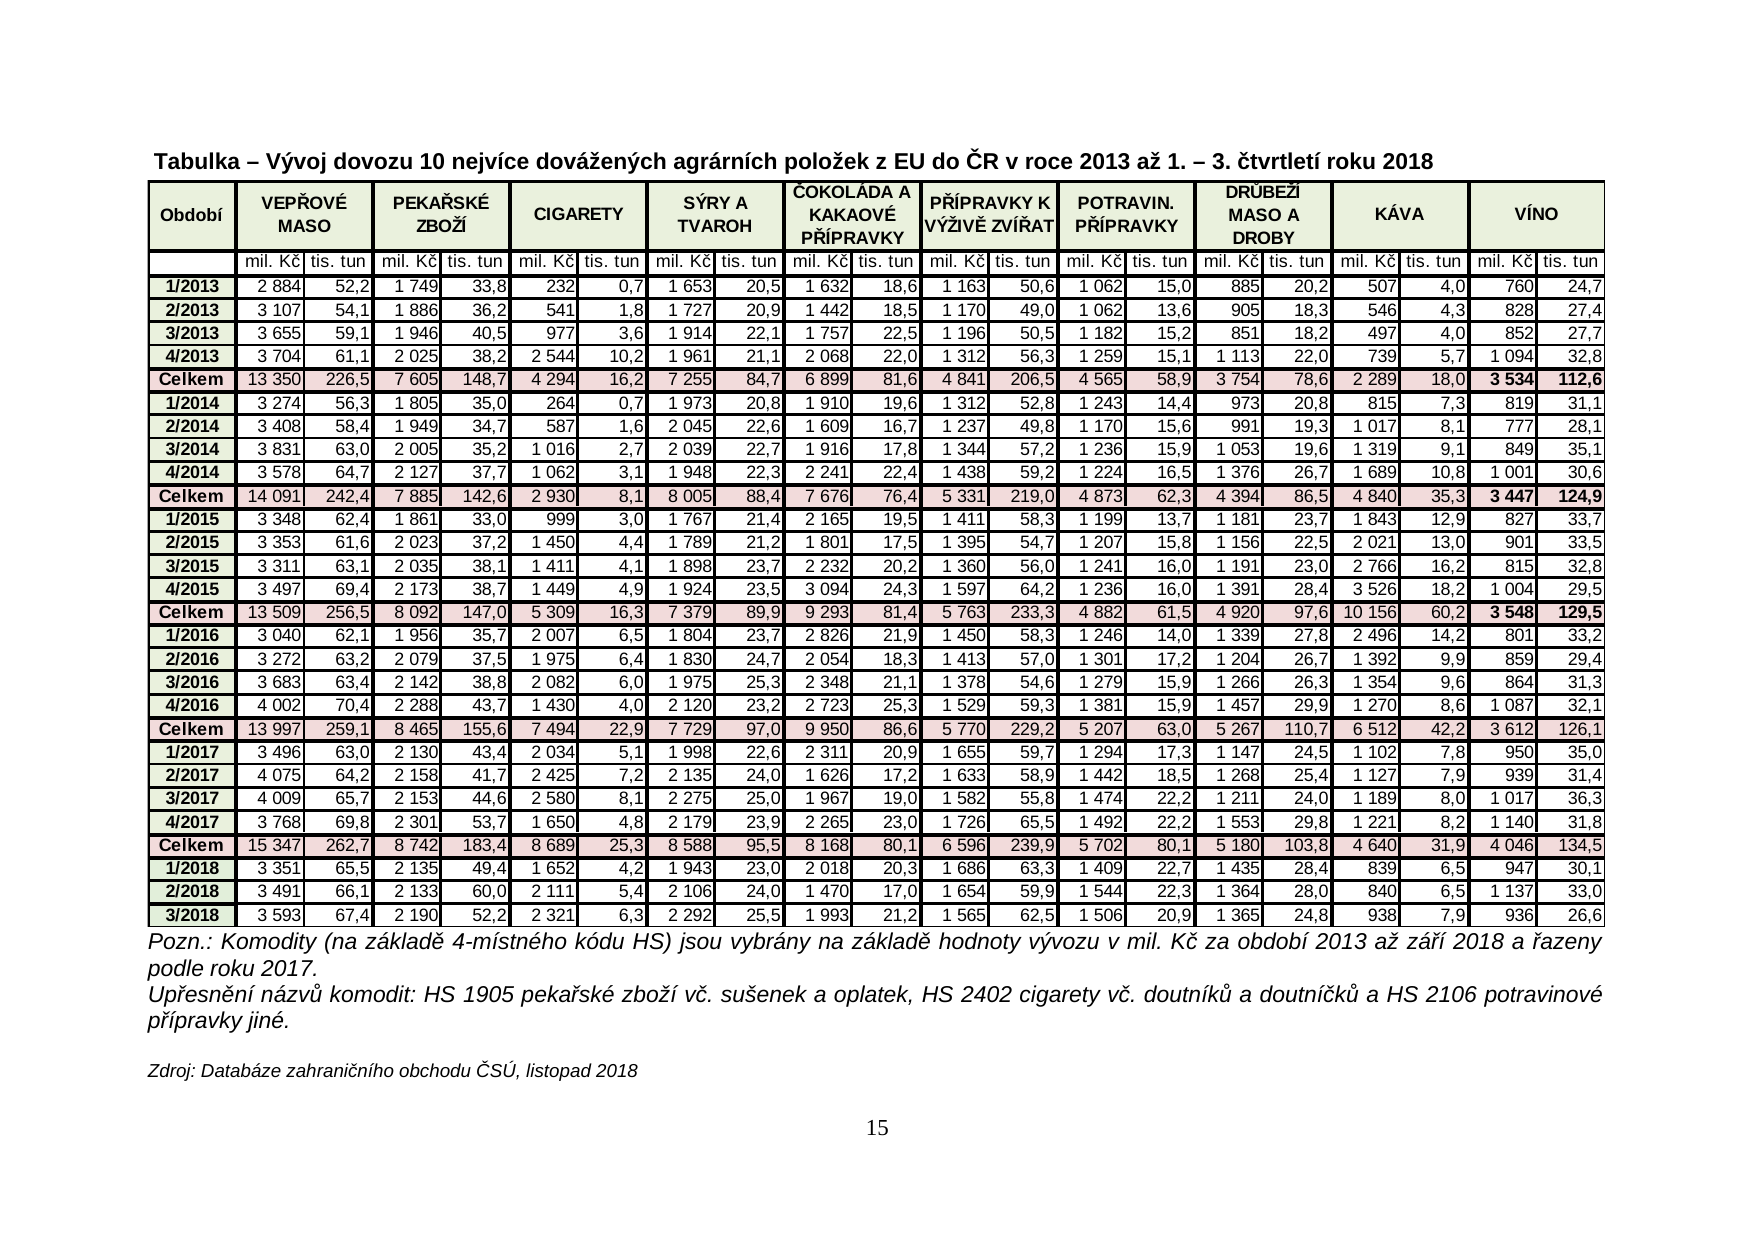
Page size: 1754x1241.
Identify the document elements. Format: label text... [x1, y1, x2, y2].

text Zdroj: Databáze zahraničního obchodu ČSÚ, listopad 2018 [148, 1060, 1606, 1082]
text Upřesnění názvů komodit: HS 1905 pekařské zboží vč. sušenek a oplatek, HS 2402 cigarety vč. doutníků a doutníčků a HS 2106 potravinové přípravky jiné. [148, 981, 1606, 1034]
text Tabulka – Vývoj dovozu 10 nejvíce dovážených agrárních položek z EU do ČR v roce 2013 až 1. – 3. čtvrtletí roku 2018 [153, 148, 1606, 174]
text Pozn.: Komodity (na základě 4-místného kódu HS) jsou vybrány na základě hodnoty vývozu v mil. Kč za období 2013 až září 2018 a řazeny podle roku 2017. [148, 928, 1606, 981]
